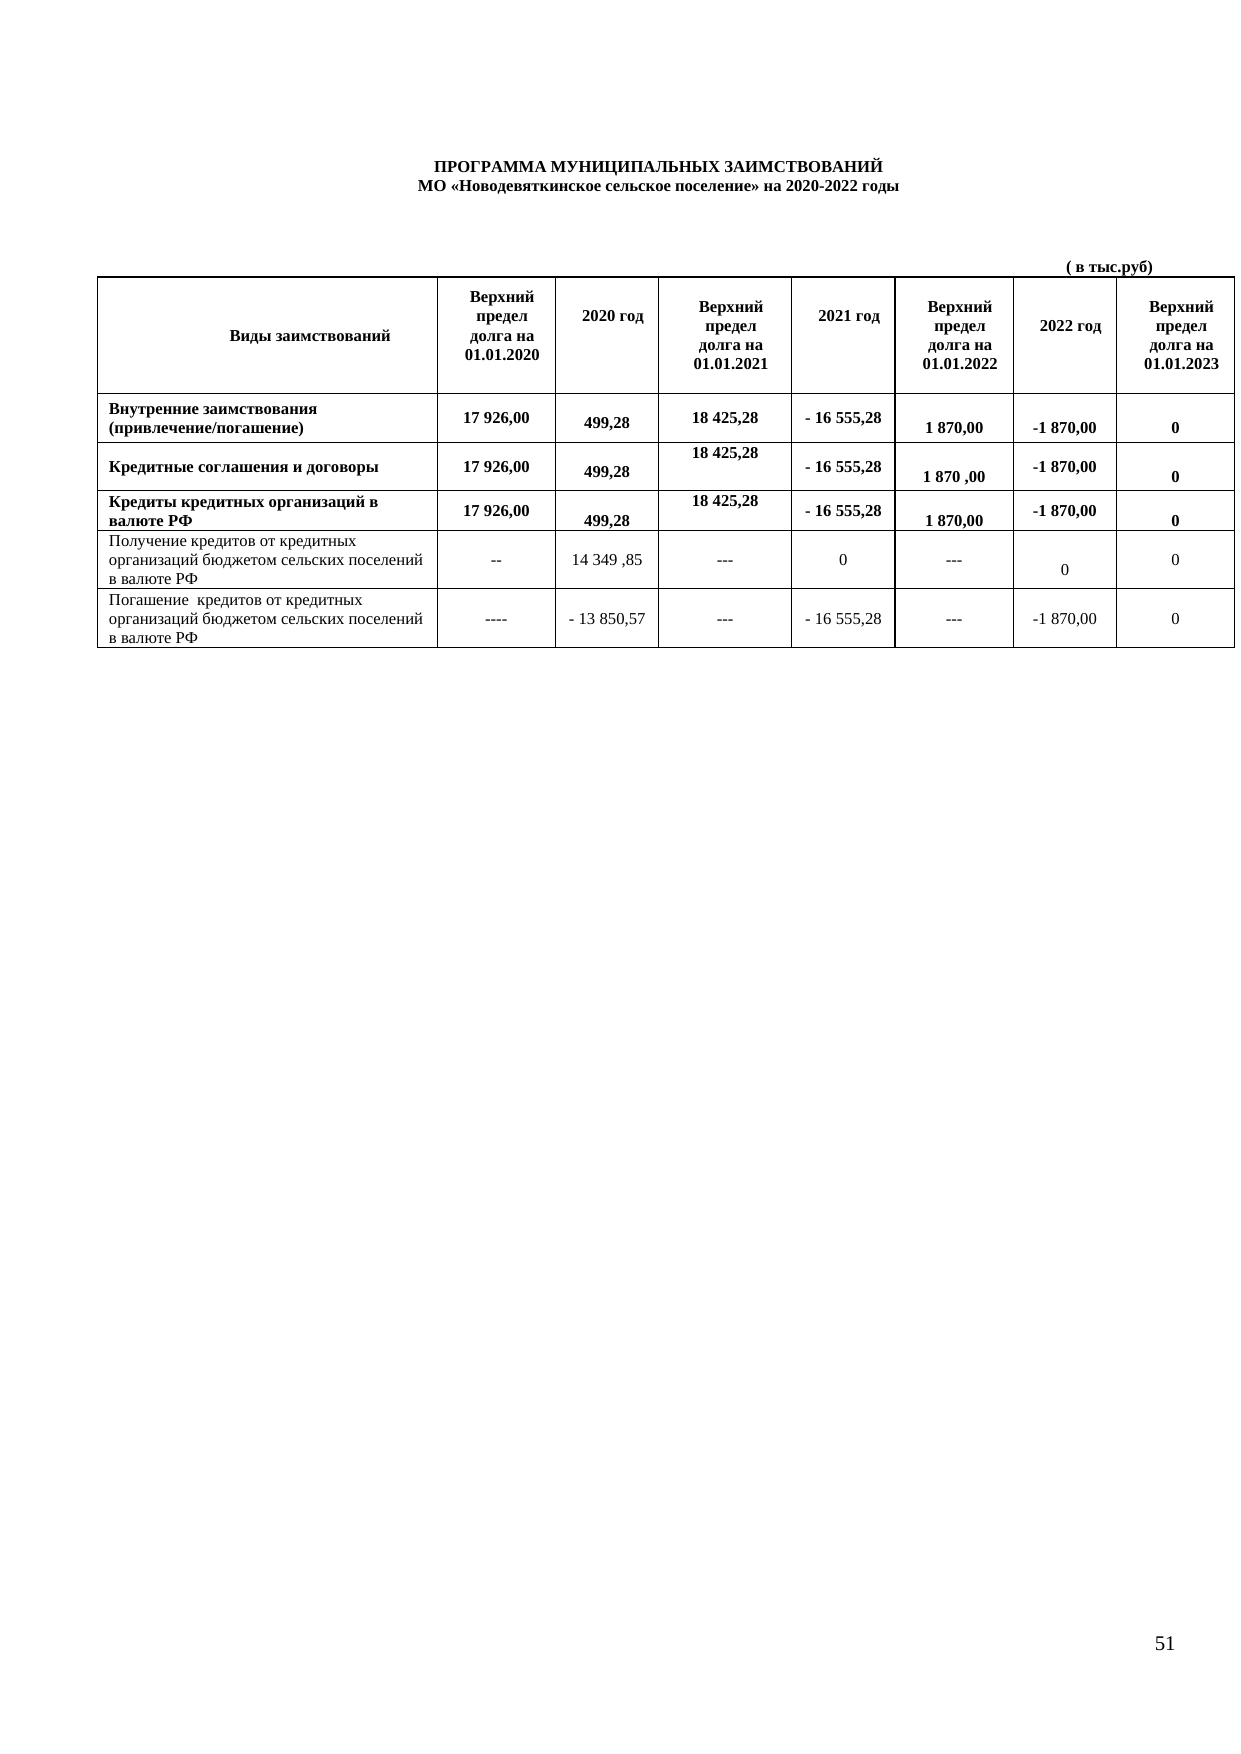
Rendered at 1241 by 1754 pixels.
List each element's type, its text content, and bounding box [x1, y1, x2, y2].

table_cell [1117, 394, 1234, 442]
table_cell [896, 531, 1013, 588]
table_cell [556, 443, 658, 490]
text МО «Новодевяткинское сельское поселение» на 2020-2022 годы [142, 176, 1175, 195]
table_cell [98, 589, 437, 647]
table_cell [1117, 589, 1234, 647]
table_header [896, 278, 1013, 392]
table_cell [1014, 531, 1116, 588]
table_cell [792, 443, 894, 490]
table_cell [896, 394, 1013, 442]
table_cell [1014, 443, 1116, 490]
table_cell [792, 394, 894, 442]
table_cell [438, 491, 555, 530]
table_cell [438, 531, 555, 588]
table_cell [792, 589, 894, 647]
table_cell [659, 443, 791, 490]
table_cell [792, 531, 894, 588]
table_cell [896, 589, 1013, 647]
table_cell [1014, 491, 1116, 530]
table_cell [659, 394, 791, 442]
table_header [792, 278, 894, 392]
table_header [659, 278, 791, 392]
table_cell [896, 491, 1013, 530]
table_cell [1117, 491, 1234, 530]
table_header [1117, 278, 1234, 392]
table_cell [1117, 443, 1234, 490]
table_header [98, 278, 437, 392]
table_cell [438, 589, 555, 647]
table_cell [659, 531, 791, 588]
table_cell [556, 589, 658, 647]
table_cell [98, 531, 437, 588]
text ПРОГРАММА МУНИЦИПАЛЬНЫХ ЗАИМСТВОВАНИЙ [142, 157, 1175, 176]
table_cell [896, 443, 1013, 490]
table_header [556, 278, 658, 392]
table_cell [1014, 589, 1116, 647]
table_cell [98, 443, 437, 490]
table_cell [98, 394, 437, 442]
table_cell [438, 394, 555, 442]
text ( в тыс.руб) [953, 257, 1175, 276]
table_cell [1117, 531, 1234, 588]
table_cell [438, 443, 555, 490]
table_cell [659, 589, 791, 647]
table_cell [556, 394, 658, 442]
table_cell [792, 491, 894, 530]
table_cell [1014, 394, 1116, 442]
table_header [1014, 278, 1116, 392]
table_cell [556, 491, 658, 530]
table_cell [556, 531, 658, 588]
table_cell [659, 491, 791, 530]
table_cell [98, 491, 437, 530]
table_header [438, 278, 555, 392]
